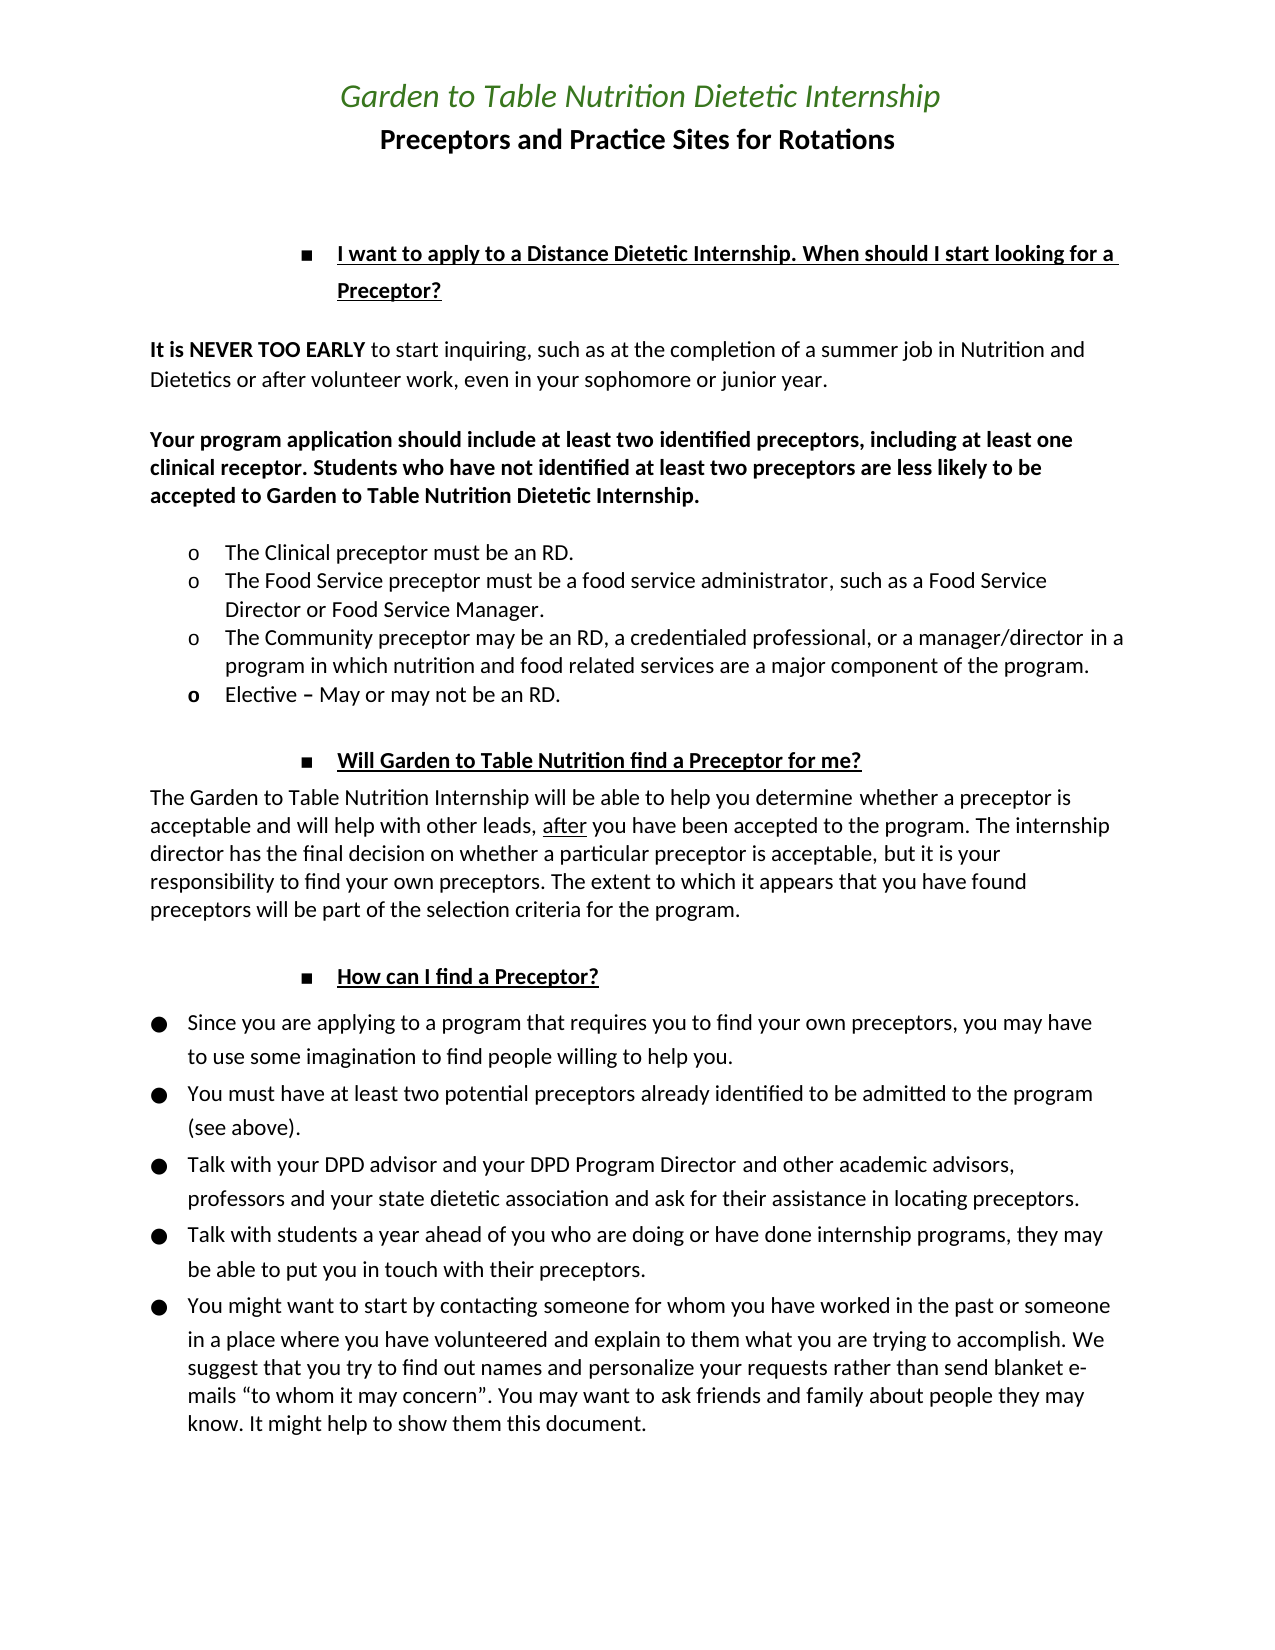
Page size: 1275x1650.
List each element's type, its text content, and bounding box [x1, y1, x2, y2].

text It is NEVER TOO EARLY to start inquiring, such as at the completion of a summer job in Nutrition and Dietetics or after volunteer work, even in your sophomore or junior year. [150, 335, 1125, 393]
text Your program application should include at least two identified preceptors, including at least one clinical receptor. Students who have not identified at least two preceptors are less likely to be accepted to Garden to Table Nutrition Dietetic Internship. [150, 425, 1125, 509]
list Elective – May or may not be an RD. [187, 680, 1125, 708]
subtitle How can I find a Preceptor? [299, 954, 1125, 996]
list Talk with students a year ahead of you who are doing or have done internship programs, they may be able to put you in touch with their preceptors. [150, 1212, 1125, 1283]
text The Garden to Table Nutrition Internship will be able to help you determine whether a preceptor is acceptable and will help with other leads, after you have been accepted to the program. The internship director has the final decision on whether a particular preceptor is acceptable, but it is your responsibility to find your own preceptors. The extent to which it appears that you have found preceptors will be part of the selection criteria for the program. [150, 783, 1125, 923]
subtitle Will Garden to Table Nutrition find a Preceptor for me? [299, 737, 1125, 780]
list The Community preceptor may be an RD, a credentialed professional, or a manager/director in a program in which nutrition and food related services are a major component of the program. [187, 623, 1125, 680]
list Since you are applying to a program that requires you to find your own preceptors, you may have to use some imagination to find people willing to help you. [150, 1000, 1125, 1071]
list You might want to start by contacting someone for whom you have worked in the past or someone in a place where you have volunteered and explain to them what you are trying to accomplish. We suggest that you try to find out names and personalize your requests rather than send blanket e-mails “to whom it may concern”. You may want to ask friends and family about people they may know. It might help to show them this document. [150, 1283, 1125, 1437]
subtitle I want to apply to a Distance Dietetic Internship. When should I start looking for a Preceptor? [299, 231, 1125, 304]
list Talk with your DPD advisor and your DPD Program Director and other academic advisors, professors and your state dietetic association and ask for their assistance in locating preceptors. [150, 1141, 1125, 1212]
list The Clinical preceptor must be an RD. [187, 538, 1125, 567]
list The Food Service preceptor must be a food service administrator, such as a Food Service Director or Food Service Manager. [187, 567, 1125, 623]
list You must have at least two potential preceptors already identified to be admitted to the program (see above). [150, 1071, 1125, 1141]
